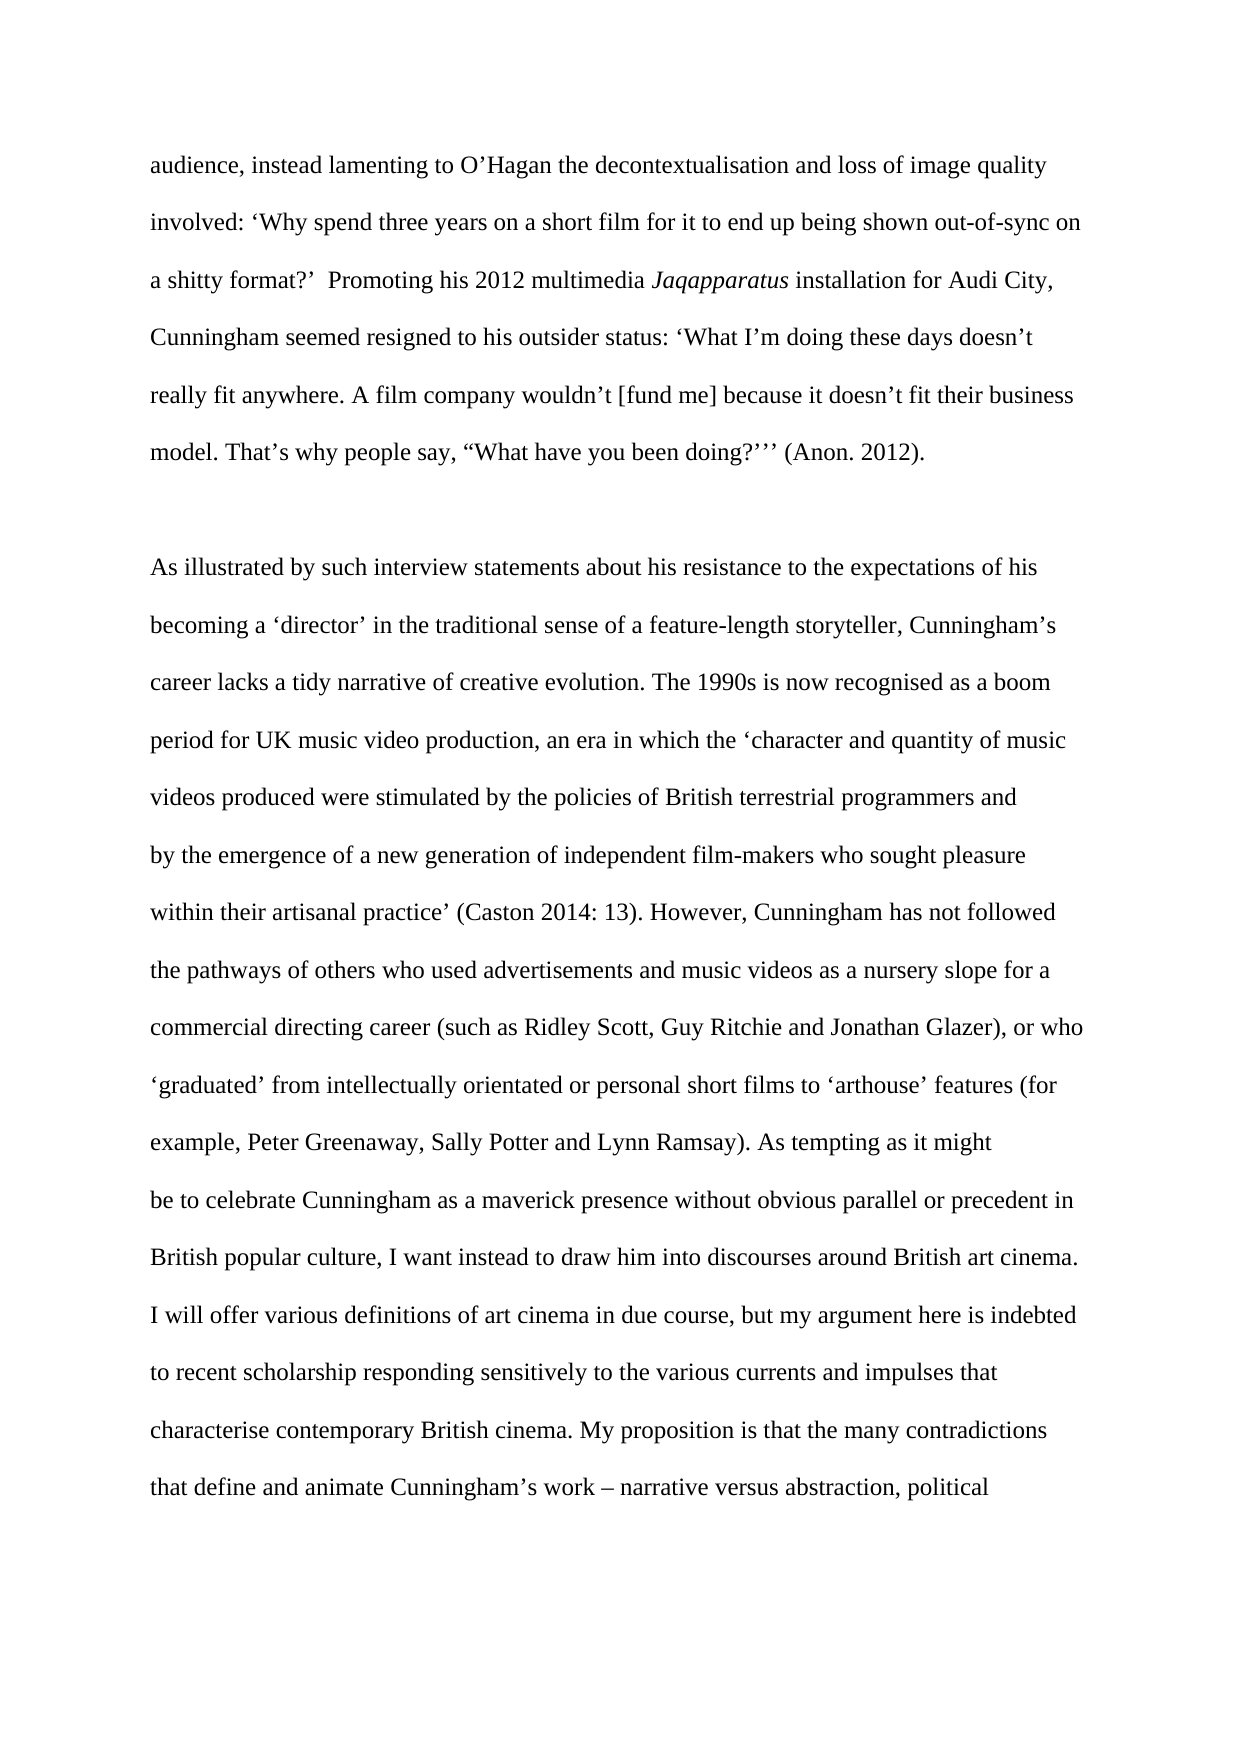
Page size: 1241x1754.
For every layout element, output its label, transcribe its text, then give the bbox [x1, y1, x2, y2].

text audience, instead lamenting to O’Hagan the decontextualisation and loss of image quality involved: ‘Why spend three years on a short film for it to end up being shown out-of-sync on a shitty format?’ Promoting his 2012 multimedia Jaqapparatus installation for Audi City, [150, 150, 1090, 294]
text commercial directing career (such as Ridley Scott, Guy Ritchie and Jonathan Glazer), or who ‘graduated’ from intellectually orientated or personal short films to ‘arthouse’ features (for example, Peter Greenaway, Sally Potter and Lynn Ramsay). As tempting as it might [150, 1012, 1090, 1156]
text by the emergence of a new generation of independent film-makers who sought pleasure within their artisanal practice’ (Caston 2014: 13). However, Cunningham has not followed the pathways of others who used advertisements and music videos as a nursery slope for a [150, 840, 1090, 984]
text As illustrated by such interview statements about his resistance to the expectations of his becoming a ‘director’ in the traditional sense of a feature-length storyteller, Cunningham’s career lacks a tidy narrative of creative evolution. The 1990s is now recognised as a boom period for UK music video production, an era in which the ‘character and quantity of music videos produced were stimulated by the policies of British terrestrial programmers and [150, 552, 1090, 811]
text be to celebrate Cunningham as a maverick presence without obvious parallel or precedent in British popular culture, I want instead to draw him into discourses around British art cinema. I will offer various definitions of art cinema in due course, but my argument here is indebted to recent scholarship responding sensitively to the various currents and impulses that characterise contemporary British cinema. My proposition is that the many contradictions that define and animate Cunningham’s work – narrative versus abstraction, political [150, 1185, 1090, 1501]
text Cunningham seemed resigned to his outsider status: ‘What I’m doing these days doesn’t really fit anywhere. A film company wouldn’t [fund me] because it doesn’t fit their business model. That’s why people say, “What have you been doing?’’’ (Anon. 2012). [150, 322, 1090, 466]
